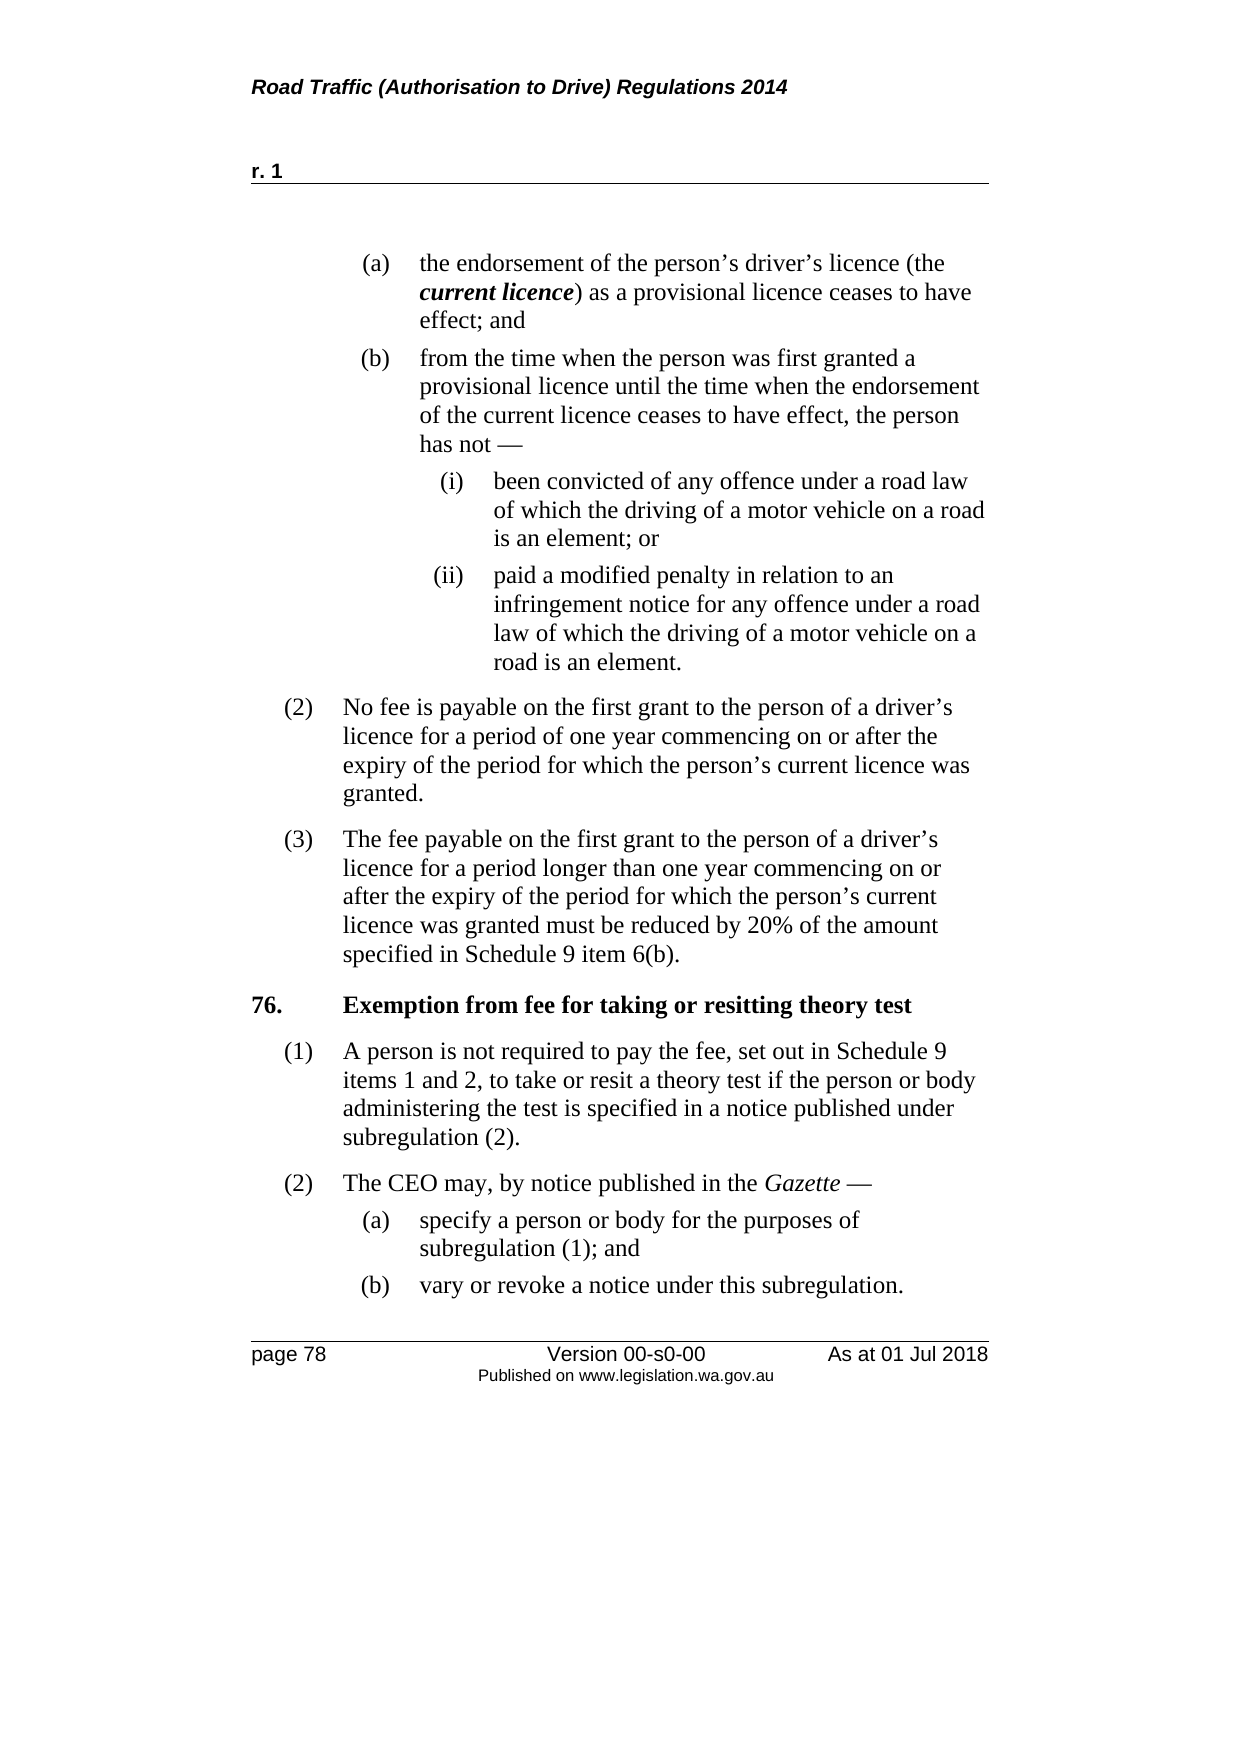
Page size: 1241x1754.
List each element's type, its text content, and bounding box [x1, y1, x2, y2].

text (a) the endorsement of the person’s driver’s licence (the current licence) as a provisional licence ceases to have effect; and [251, 248, 989, 334]
text (2) No fee is payable on the first grant to the person of a driver’s licence for a period of one year commencing on or after the expiry of the period for which the person’s current licence was granted. [251, 692, 989, 807]
text (2) The CEO may, by notice published in the Gazette — [251, 1168, 989, 1196]
text (1) A person is not required to pay the fee, set out in Schedule 9 items 1 and 2, to take or resit a theory test if the person or body administering the test is specified in a notice published under subregulation (2). [251, 1036, 989, 1151]
text (a) specify a person or body for the purposes of subregulation (1); and [251, 1205, 989, 1262]
text (3) The fee payable on the first grant to the person of a driver’s licence for a period longer than one year commencing on or after the expiry of the period for which the person’s current licence was granted must be reduced by 20% of the amount specified in Schedule 9 item 6(b). [251, 824, 989, 968]
text (b) from the time when the person was first granted a provisional licence until the time when the endorsement of the current licence ceases to have effect, the person has not — [251, 343, 989, 458]
text (ii) paid a modified penalty in relation to an infringement notice for any offence under a road law of which the driving of a motor vehicle on a road is an element. [251, 561, 989, 676]
text (b) vary or revoke a notice under this subregulation. [251, 1271, 989, 1299]
subtitle 76. Exemption from fee for taking or resitting theory test [251, 991, 989, 1019]
text (i) been convicted of any offence under a road law of which the driving of a motor vehicle on a road is an element; or [251, 466, 989, 552]
